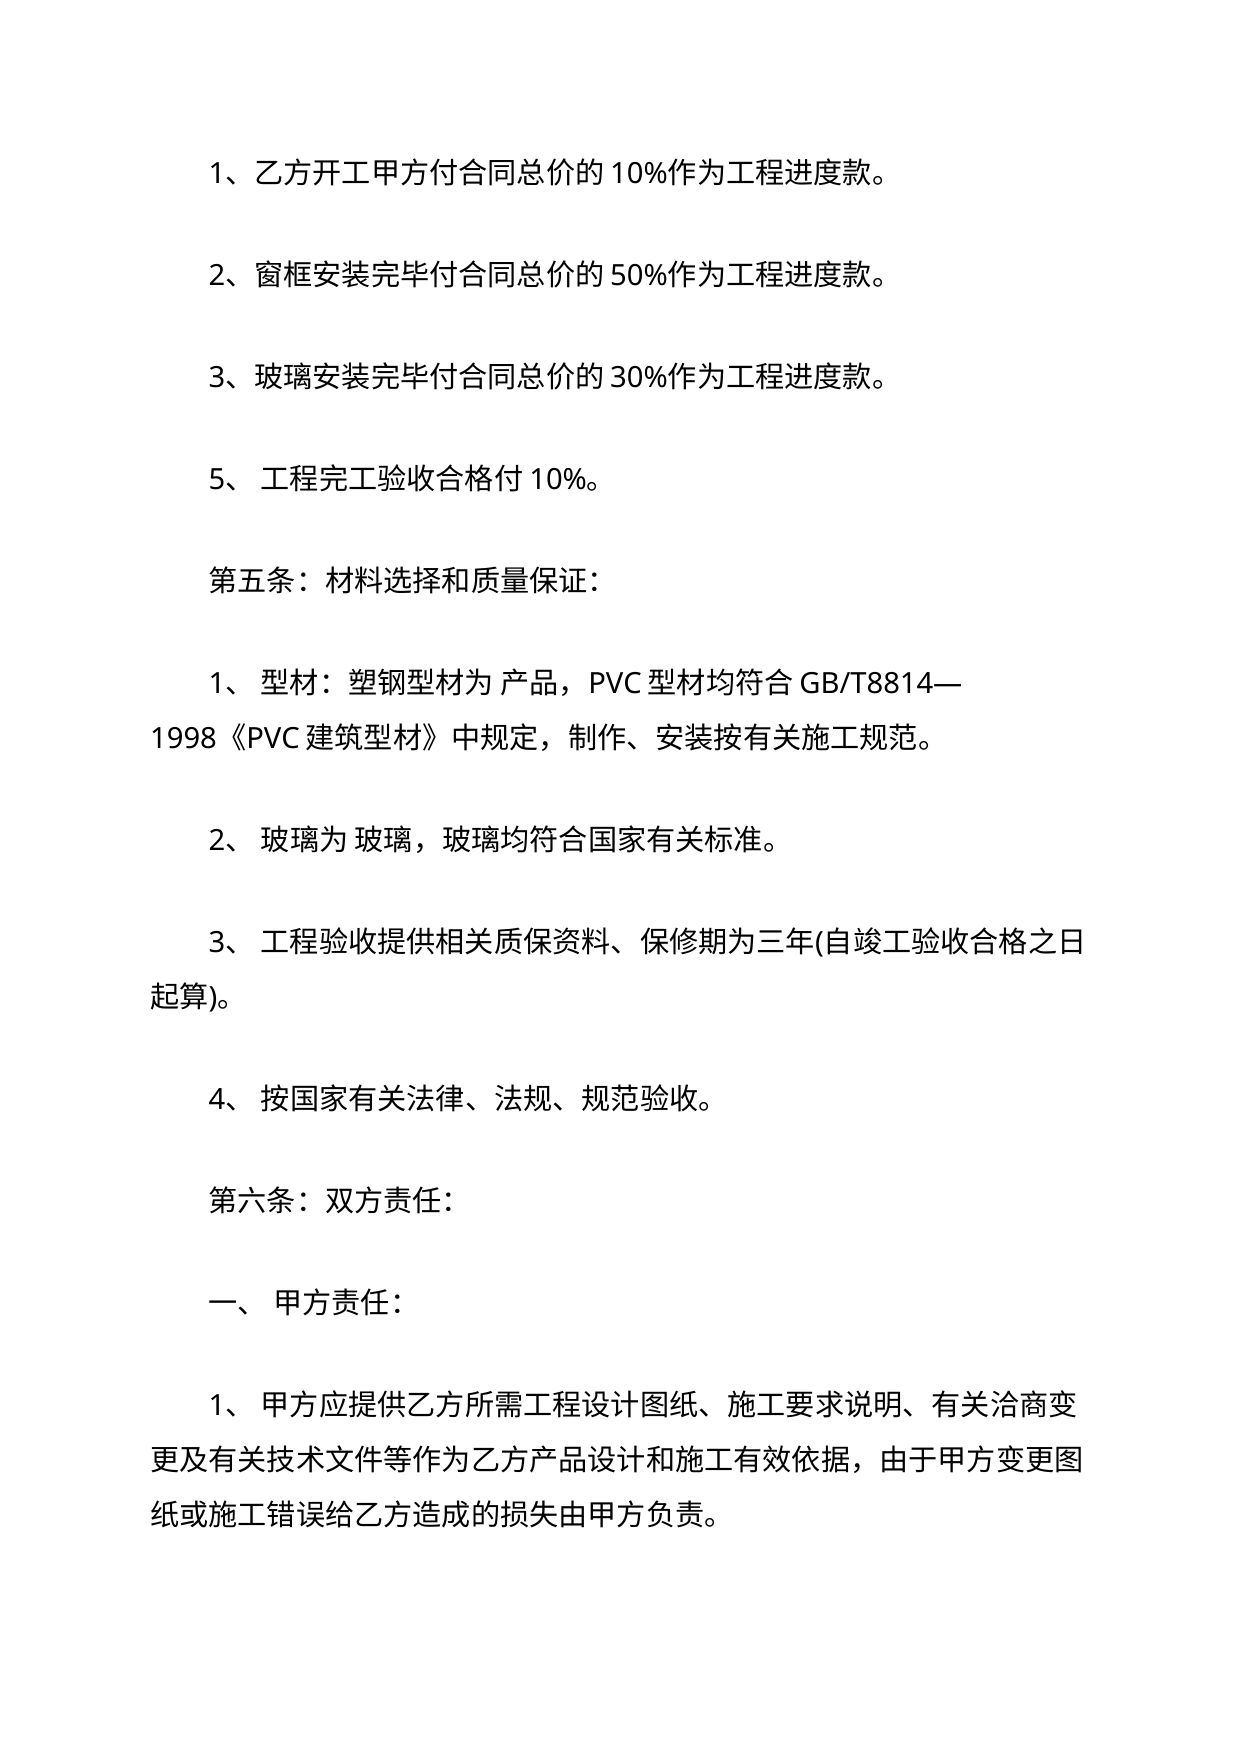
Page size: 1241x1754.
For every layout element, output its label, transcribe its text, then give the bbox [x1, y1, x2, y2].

text 第五条：材料选择和质量保证： [150, 558, 1090, 600]
text 3、玻璃安装完毕付合同总价的30%作为工程进度款。 [150, 354, 1090, 396]
text 4、 按国家有关法律、法规、规范验收。 [150, 1076, 1090, 1118]
text 3、 工程验收提供相关质保资料、保修期为三年(自竣工验收合格之日起算)。 [150, 919, 1090, 1016]
text 1、 型材：塑钢型材为 产品，PVC型材均符合GB/T8814—1998《PVC建筑型材》中规定，制作、安装按有关施工规范。 [150, 660, 1090, 757]
text 2、窗框安装完毕付合同总价的50%作为工程进度款。 [150, 252, 1090, 294]
text 2、 玻璃为 玻璃，玻璃均符合国家有关标准。 [150, 817, 1090, 859]
text 5、 工程完工验收合格付10%。 [150, 456, 1090, 498]
text 1、 甲方应提供乙方所需工程设计图纸、施工要求说明、有关洽商变更及有关技术文件等作为乙方产品设计和施工有效依据，由于甲方变更图纸或施工错误给乙方造成的损失由甲方负责。 [150, 1381, 1090, 1533]
text 第六条：双方责任： [150, 1178, 1090, 1220]
text 一、 甲方责任： [150, 1279, 1090, 1322]
text 1、乙方开工甲方付合同总价的10%作为工程进度款。 [150, 150, 1090, 192]
